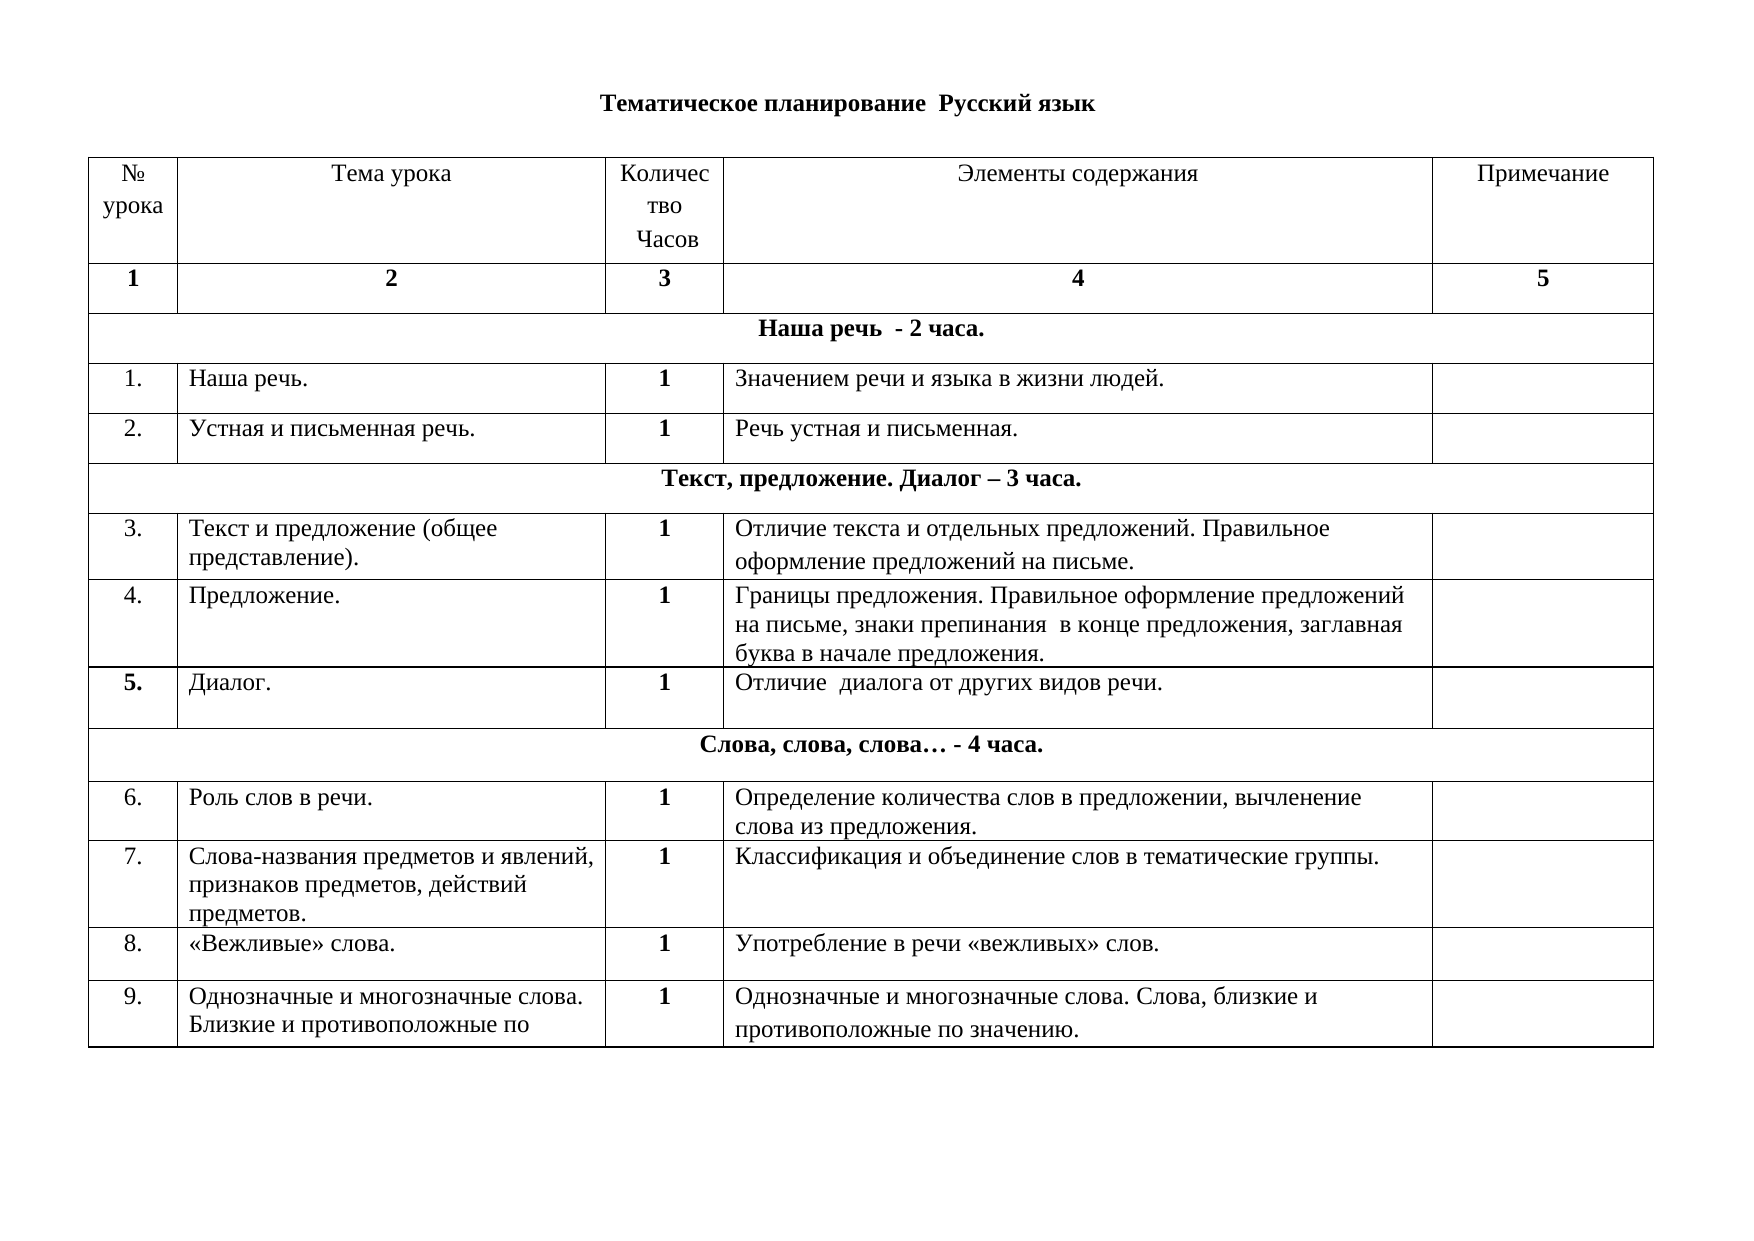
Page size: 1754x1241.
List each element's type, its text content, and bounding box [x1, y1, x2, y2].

table_cell 1 [606, 782, 723, 840]
table_cell 1 [606, 928, 723, 980]
table_cell Предложение. [178, 580, 605, 666]
table_cell 1 [606, 514, 723, 579]
table_cell 1. [89, 364, 177, 412]
table_cell [1433, 928, 1653, 980]
table_cell [1433, 580, 1653, 666]
table_cell 5. [89, 668, 177, 728]
table_cell Границы предложения. Правильное оформление предложений на письме, знаки препинания в конце предложения, заглавная буква в начале предложения. [724, 580, 1432, 666]
table_cell 8. [89, 928, 177, 980]
table_cell [1433, 782, 1653, 840]
table_cell Текст, предложение. Диалог – 3 часа. [89, 464, 1653, 512]
table_cell Текст и предложение (общее представление). [178, 514, 605, 579]
table_cell 3. [89, 514, 177, 579]
table_cell 2 [178, 264, 605, 312]
table_cell [1433, 981, 1653, 1046]
table_cell «Вежливые» слова. [178, 928, 605, 980]
table_cell [1433, 364, 1653, 412]
table_cell 3 [606, 264, 723, 312]
table_cell [1433, 668, 1653, 728]
table_cell 1 [606, 981, 723, 1046]
table_cell 4 [724, 264, 1432, 312]
table_cell Однозначные и многозначные слова. Близкие и противоположные по значению слова. [178, 981, 605, 1046]
table_header Тема урока [178, 158, 605, 262]
table_cell Употребление в речи «вежливых» слов. [724, 928, 1432, 980]
table_header Количество Часов [606, 158, 723, 262]
table_cell 7. [89, 841, 177, 927]
table_cell 1 [606, 841, 723, 927]
table_cell 4. [89, 580, 177, 666]
table_cell Классификация и объединение слов в тематические группы. [724, 841, 1432, 927]
table_cell Отличие диалога от других видов речи. [724, 668, 1432, 728]
table_cell 1 [606, 414, 723, 462]
text Тематическое планирование Русский язык [59, 88, 1636, 117]
table_cell 6. [89, 782, 177, 840]
table_cell Роль слов в речи. [178, 782, 605, 840]
table_cell Диалог. [178, 668, 605, 728]
table_cell 1 [606, 364, 723, 412]
table_cell Отличие текста и отдельных предложений. Правильное оформление предложений на письме. [724, 514, 1432, 579]
table_cell Наша речь. [178, 364, 605, 412]
table_cell Значением речи и языка в жизни людей. [724, 364, 1432, 412]
table_cell Устная и письменная речь. [178, 414, 605, 462]
table_header № урока [89, 158, 177, 262]
table_cell Наша речь - 2 часа. [89, 314, 1653, 362]
table_cell 2. [89, 414, 177, 462]
table_cell [1433, 414, 1653, 462]
table_cell Определение количества слов в предложении, вычленение слова из предложения. [724, 782, 1432, 840]
table_header Элементы содержания [724, 158, 1432, 262]
table_cell 9. [89, 981, 177, 1046]
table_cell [724, 981, 1432, 1046]
table_cell [1433, 841, 1653, 927]
table_header Примечание [1433, 158, 1653, 262]
table_cell Слова, слова, слова… - 4 часа. [89, 729, 1653, 781]
table_cell Речь устная и письменная. [724, 414, 1432, 462]
table_cell 5 [1433, 264, 1653, 312]
table_cell Слова-названия предметов и явлений, признаков предметов, действий предметов. [178, 841, 605, 927]
table_cell 1 [606, 580, 723, 666]
table_cell [1433, 514, 1653, 579]
table_cell 1 [89, 264, 177, 312]
table_cell 1 [606, 668, 723, 728]
